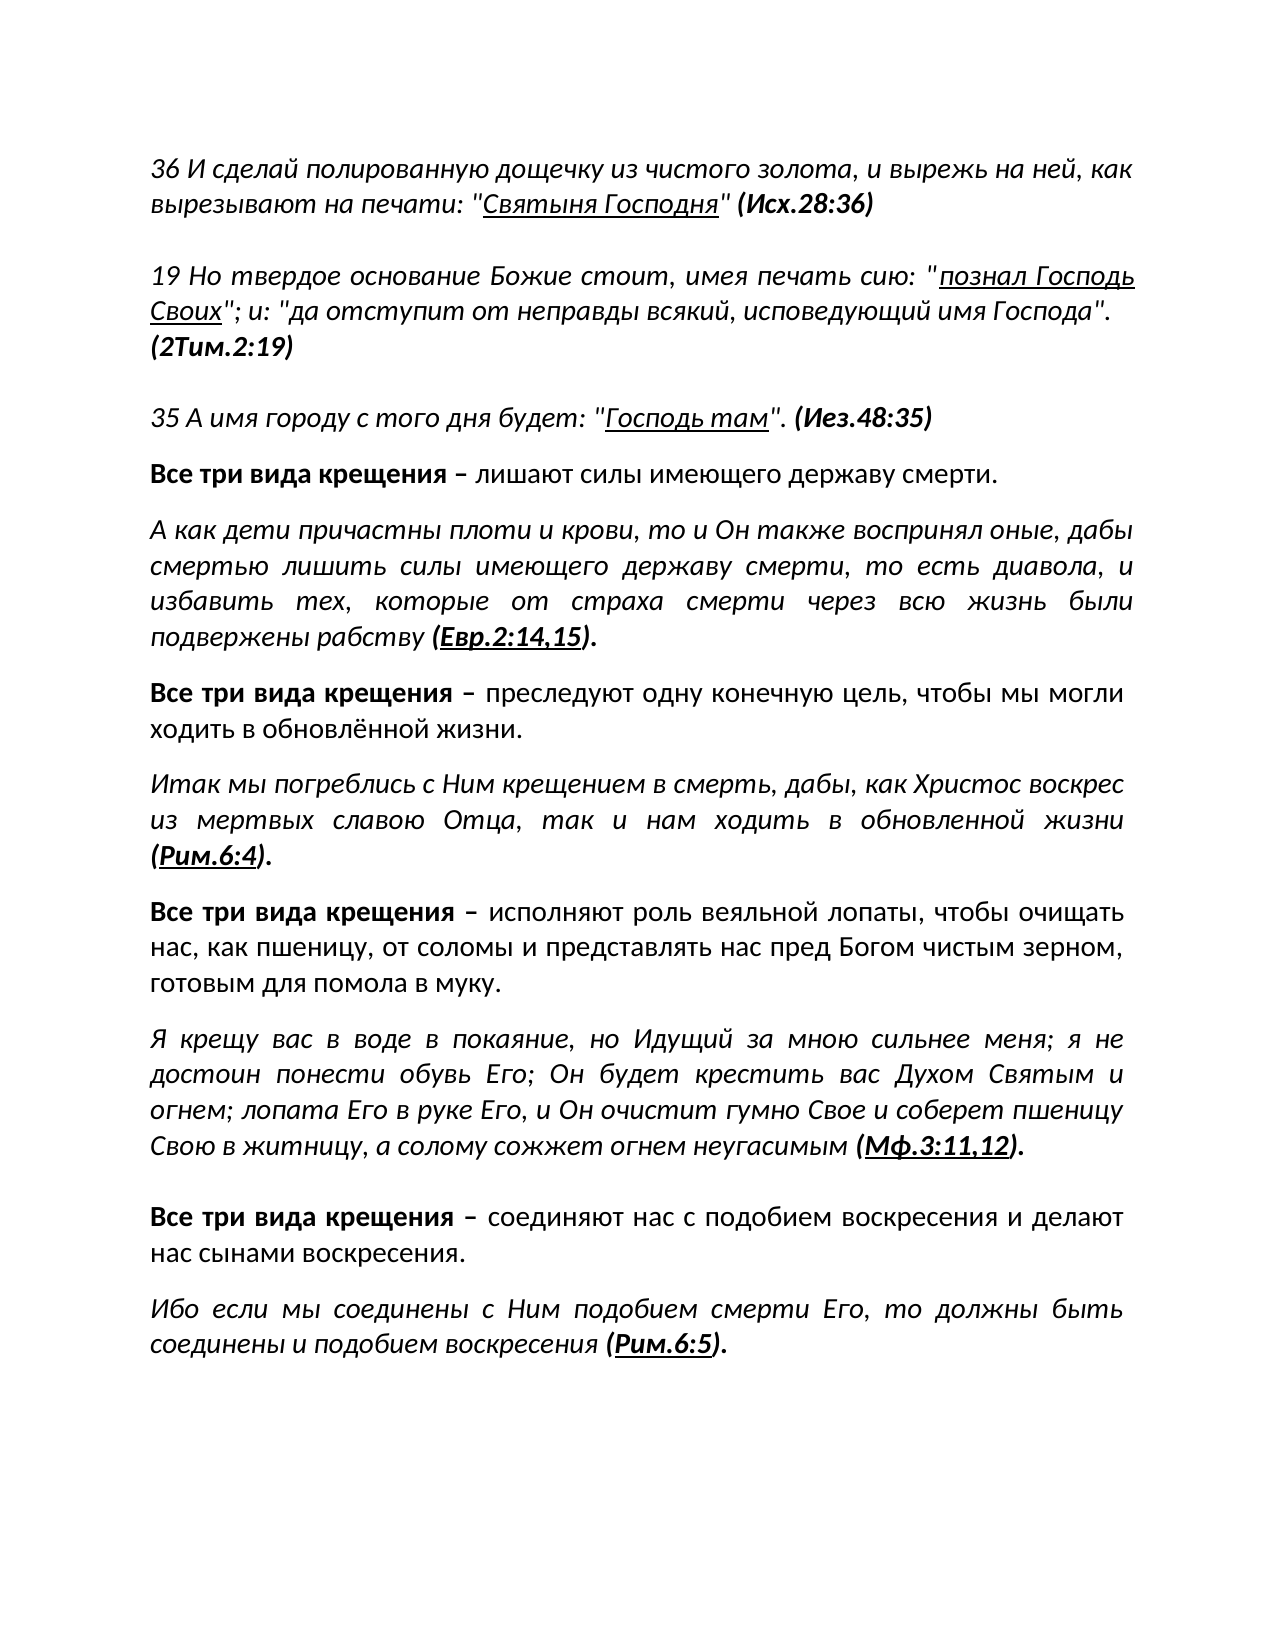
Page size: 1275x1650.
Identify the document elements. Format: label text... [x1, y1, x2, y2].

text Ибо если мы соединены с Ним подобием смерти Его, то должны быть соединены и подобием воскресения (Рим.6:5). [150, 1290, 1125, 1361]
text Все три вида крещения – преследуют одну конечную цель, чтобы мы могли ходить в обновлённой жизни. [150, 674, 1125, 745]
text Все три вида крещения – лишают силы имеющего державу смерти. [150, 455, 1134, 491]
text (2Тим.2:19) [150, 328, 1134, 364]
text 35 А имя городу с того дня будет: "Господь там". (Иез.48:35) [150, 399, 1134, 435]
text Все три вида крещения – исполняют роль веяльной лопаты, чтобы очищать нас, как пшеницу, от соломы и представлять нас пред Богом чистым зерном, готовым для помола в муку. [150, 893, 1125, 1000]
text Итак мы погреблись с Ним крещением в смерть, дабы, как Христос воскрес из мертвых славою Отца, так и нам ходить в обновленной жизни (Рим.6:4). [150, 766, 1125, 872]
text 19 Но твердое основание Божие стоит, имея печать сию: "познал Господь Своих"; и: "да отступит от неправды всякий, исповедующий имя Господа". [150, 257, 1134, 328]
text А как дети причастны плоти и крови, то и Он также воспринял оные, дабы смертью лишить силы имеющего державу смерти, то есть диавола, и избавить тех, которые от страха смерти через всю жизнь были подвержены рабству (Евр.2:14,15). [150, 511, 1134, 654]
text Я крещу вас в воде в покаяние, но Идущий за мною сильнее меня; я не достоин понести обувь Его; Он будет крестить вас Духом Святым и огнем; лопата Его в руке Его, и Он очистит гумно Свое и соберет пшеницу Свою в житницу, а солому сожжет огнем неугасимым (Мф.3:11,12). [150, 1020, 1125, 1162]
text Все три вида крещения – соединяют нас с подобием воскресения и делают нас сынами воскресения. [150, 1198, 1125, 1269]
text 36 И сделай полированную дощечку из чистого золота, и вырежь на ней, как вырезывают на печати: "Святыня Господня" (Исх.28:36) [150, 150, 1134, 221]
